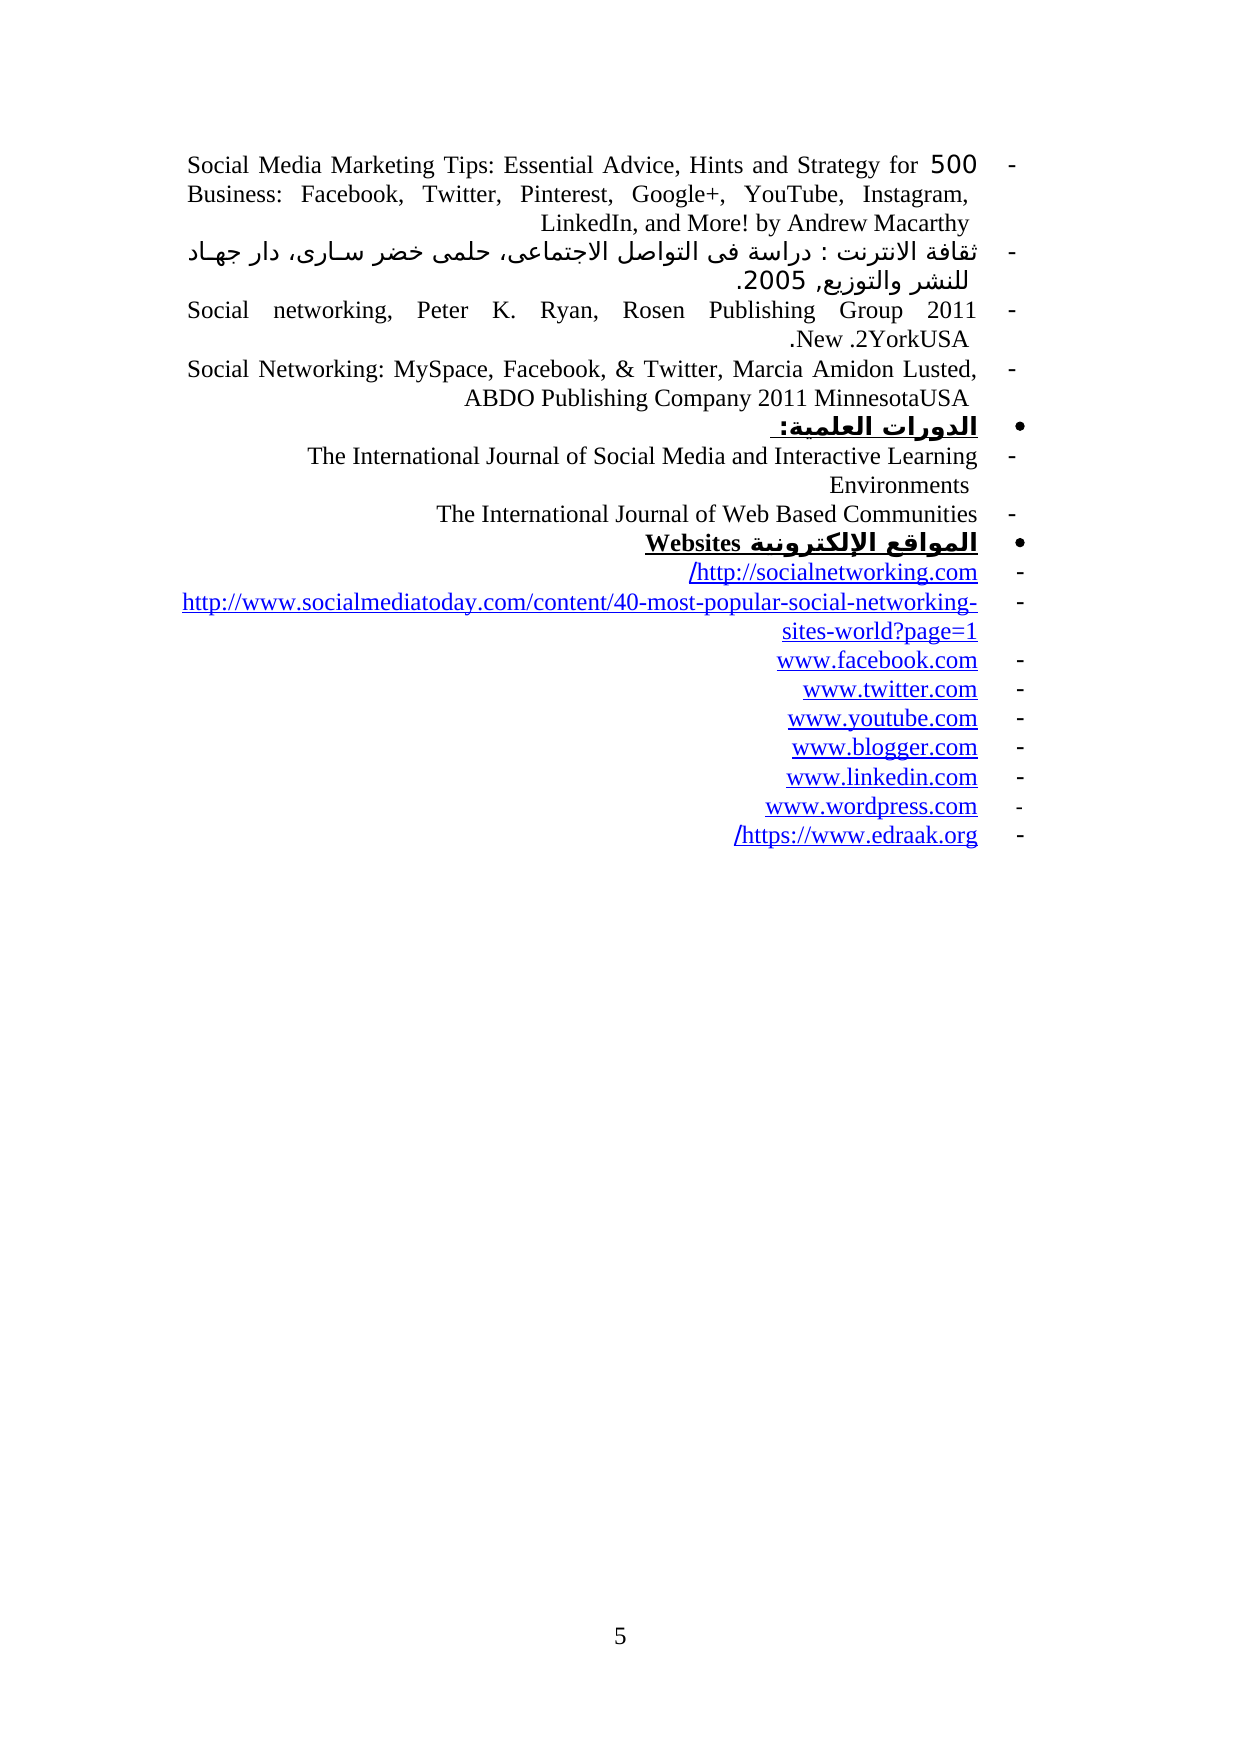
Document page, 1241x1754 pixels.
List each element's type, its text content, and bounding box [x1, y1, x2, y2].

list http://socialnetworking.com/ [134, 557, 1016, 587]
list www.wordpress.com [134, 791, 1016, 820]
list ثقافة الانترنت : دراسة فى التواصل الاجتماعى، حلمى خضر سارى، دار جهاد للنشر والتوزيع, 2005. [187, 237, 1007, 295]
list Social networking, Peter K. Ryan, Rosen Publishing Group 2011 New .2YorkUSA. [187, 295, 1007, 354]
list www.blogger.com [134, 732, 1016, 762]
list المواقع الإلكترونية Websites [187, 528, 1016, 557]
list The International Journal of Web Based Communities [232, 499, 1007, 528]
list www.twitter.com [134, 674, 1016, 703]
list http://www.socialmediatoday.com/content/40-most-popular-social-networking-sites-world?page=1 [134, 587, 1016, 645]
list Social Networking: MySpace, Facebook, & Twitter, Marcia Amidon Lusted, ABDO Publishing Company 2011 MinnesotaUSA [187, 354, 1007, 412]
list https://www.edraak.org/ [134, 820, 1016, 849]
list www.facebook.com [134, 645, 1016, 674]
list www.linkedin.com [134, 762, 1016, 791]
list The International Journal of Social Media and Interactive Learning Environments [232, 441, 1007, 499]
list www.youtube.com [134, 703, 1016, 732]
list الدورات العلمية: [187, 412, 1016, 441]
list 500 Social Media Marketing Tips: Essential Advice, Hints and Strategy for Business: Facebook, Twitter, Pinterest, Google+, YouTube, Instagram, LinkedIn, and More! by Andrew Macarthy [187, 150, 1007, 237]
